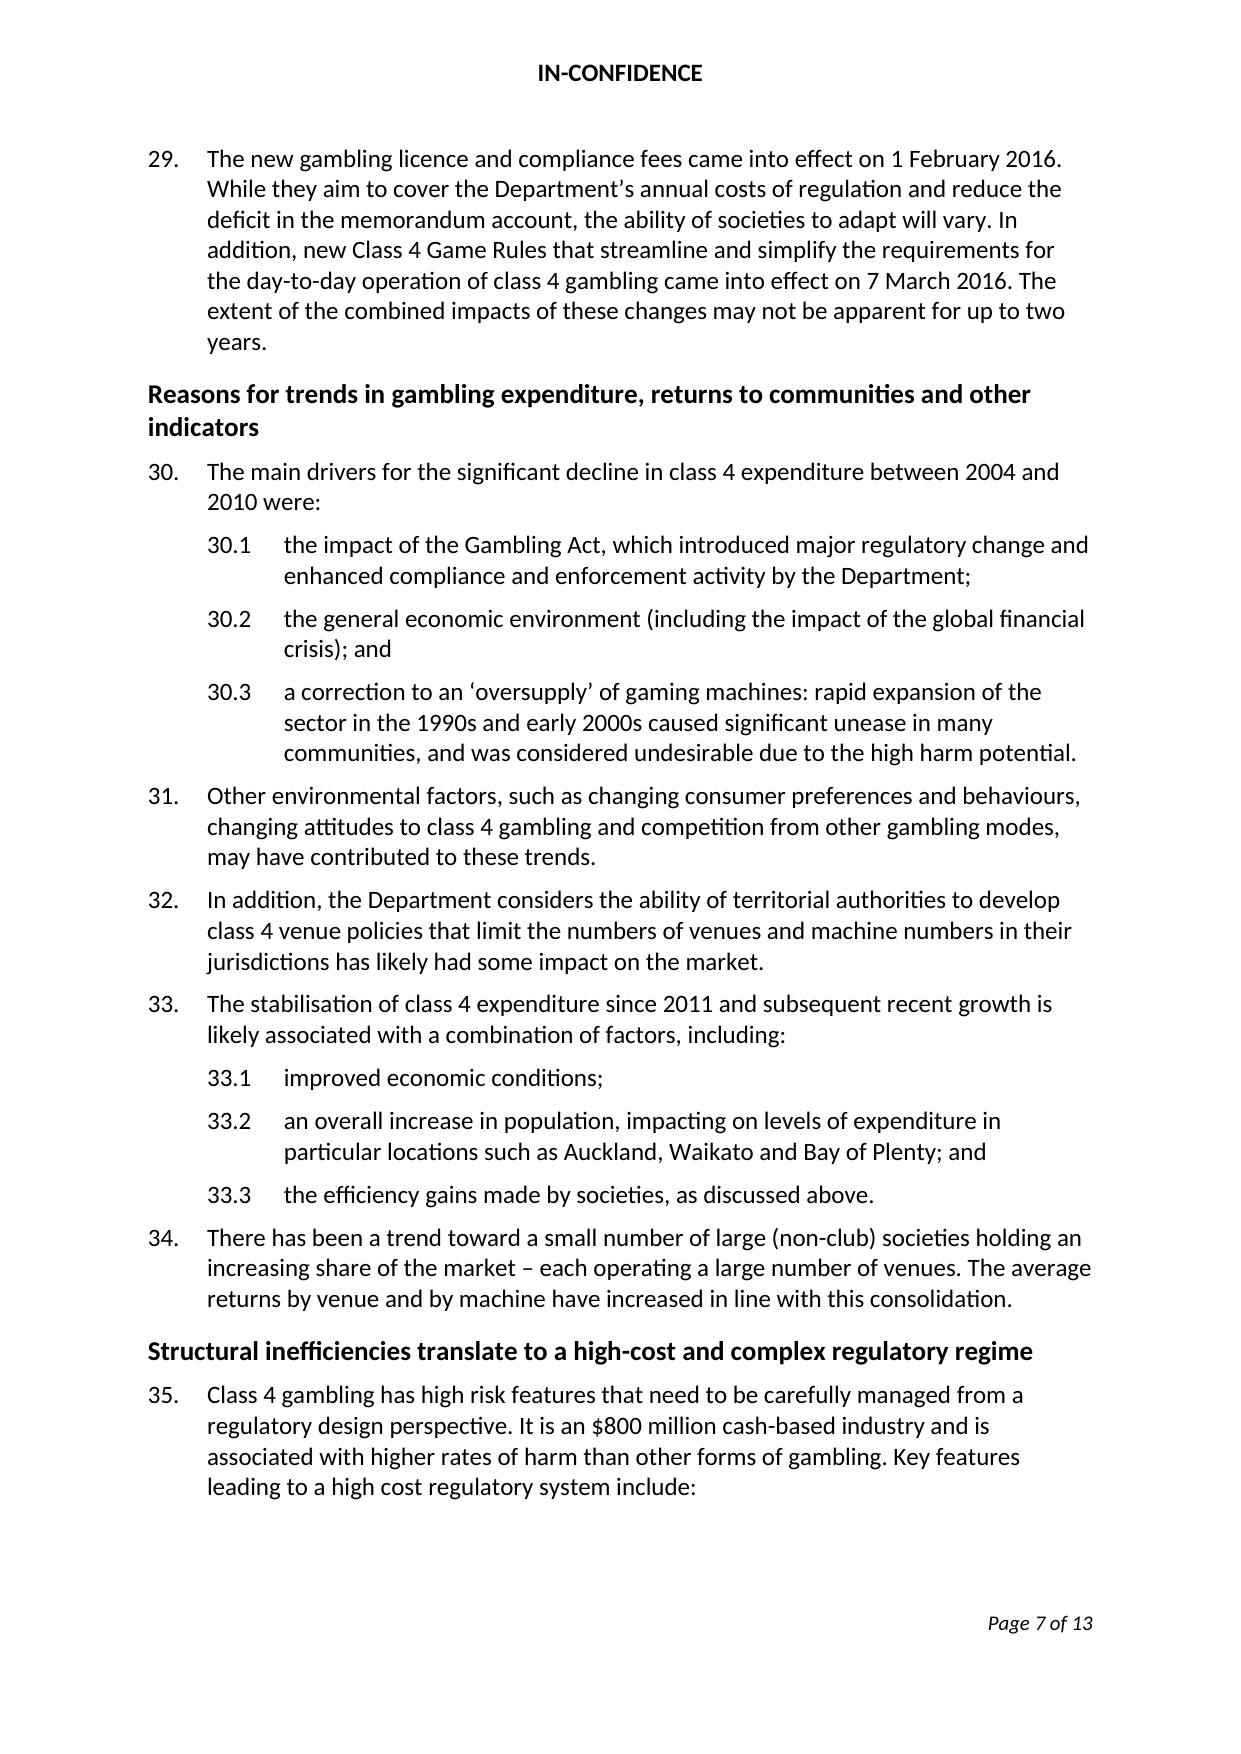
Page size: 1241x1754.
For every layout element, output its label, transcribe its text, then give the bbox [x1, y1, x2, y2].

text Class 4 gambling has high risk features that need to be carefully managed from a regulatory design perspective. It is an $800 million cash-based industry and is associated with higher rates of harm than other forms of gambling. Key features leading to a high cost regulatory system include: [148, 1380, 1092, 1502]
text The main drivers for the significant decline in class 4 expenditure between 2004 and 2010 were: [148, 456, 1092, 517]
text a correction to an ‘oversupply’ of gaming machines: rapid expansion of the sector in the 1990s and early 2000s caused significant unease in many communities, and was considered undesirable due to the high harm potential. [207, 676, 1092, 768]
text The new gambling licence and compliance fees came into effect on 1 February 2016. While they aim to cover the Department’s annual costs of regulation and reduce the deficit in the memorandum account, the ability of societies to adapt will vary. In addition, new Class 4 Game Rules that streamline and simplify the requirements for the day-to-day operation of class 4 gambling came into effect on 7 March 2016. The extent of the combined impacts of these changes may not be apparent for up to two years. [148, 143, 1092, 356]
subtitle Structural inefficiencies translate to a high-cost and complex regulatory regime [148, 1334, 1092, 1367]
text In addition, the Department considers the ability of territorial authorities to develop class 4 venue policies that limit the numbers of venues and machine numbers in their jurisdictions has likely had some impact on the market. [148, 884, 1092, 976]
text improved economic conditions; [207, 1062, 1092, 1093]
text the impact of the Gambling Act, which introduced major regulatory change and enhanced compliance and enforcement activity by the Department; [207, 529, 1092, 590]
text the general economic environment (including the impact of the global financial crisis); and [207, 603, 1092, 664]
text There has been a trend toward a small number of large (non-club) societies holding an increasing share of the market – each operating a large number of venues. The average returns by venue and by machine have increased in line with this consolidation. [148, 1222, 1092, 1313]
subtitle Reasons for trends in gambling expenditure, returns to communities and other indicators [148, 377, 1092, 443]
text Other environmental factors, such as changing consumer preferences and behaviours, changing attitudes to class 4 gambling and competition from other gambling modes, may have contributed to these trends. [148, 781, 1092, 872]
text the efficiency gains made by societies, as discussed above. [207, 1179, 1092, 1209]
text The stabilisation of class 4 expenditure since 2011 and subsequent recent growth is likely associated with a combination of factors, including: [148, 989, 1092, 1050]
text an overall increase in population, impacting on levels of expenditure in particular locations such as Auckland, Waikato and Bay of Plenty; and [207, 1105, 1092, 1166]
